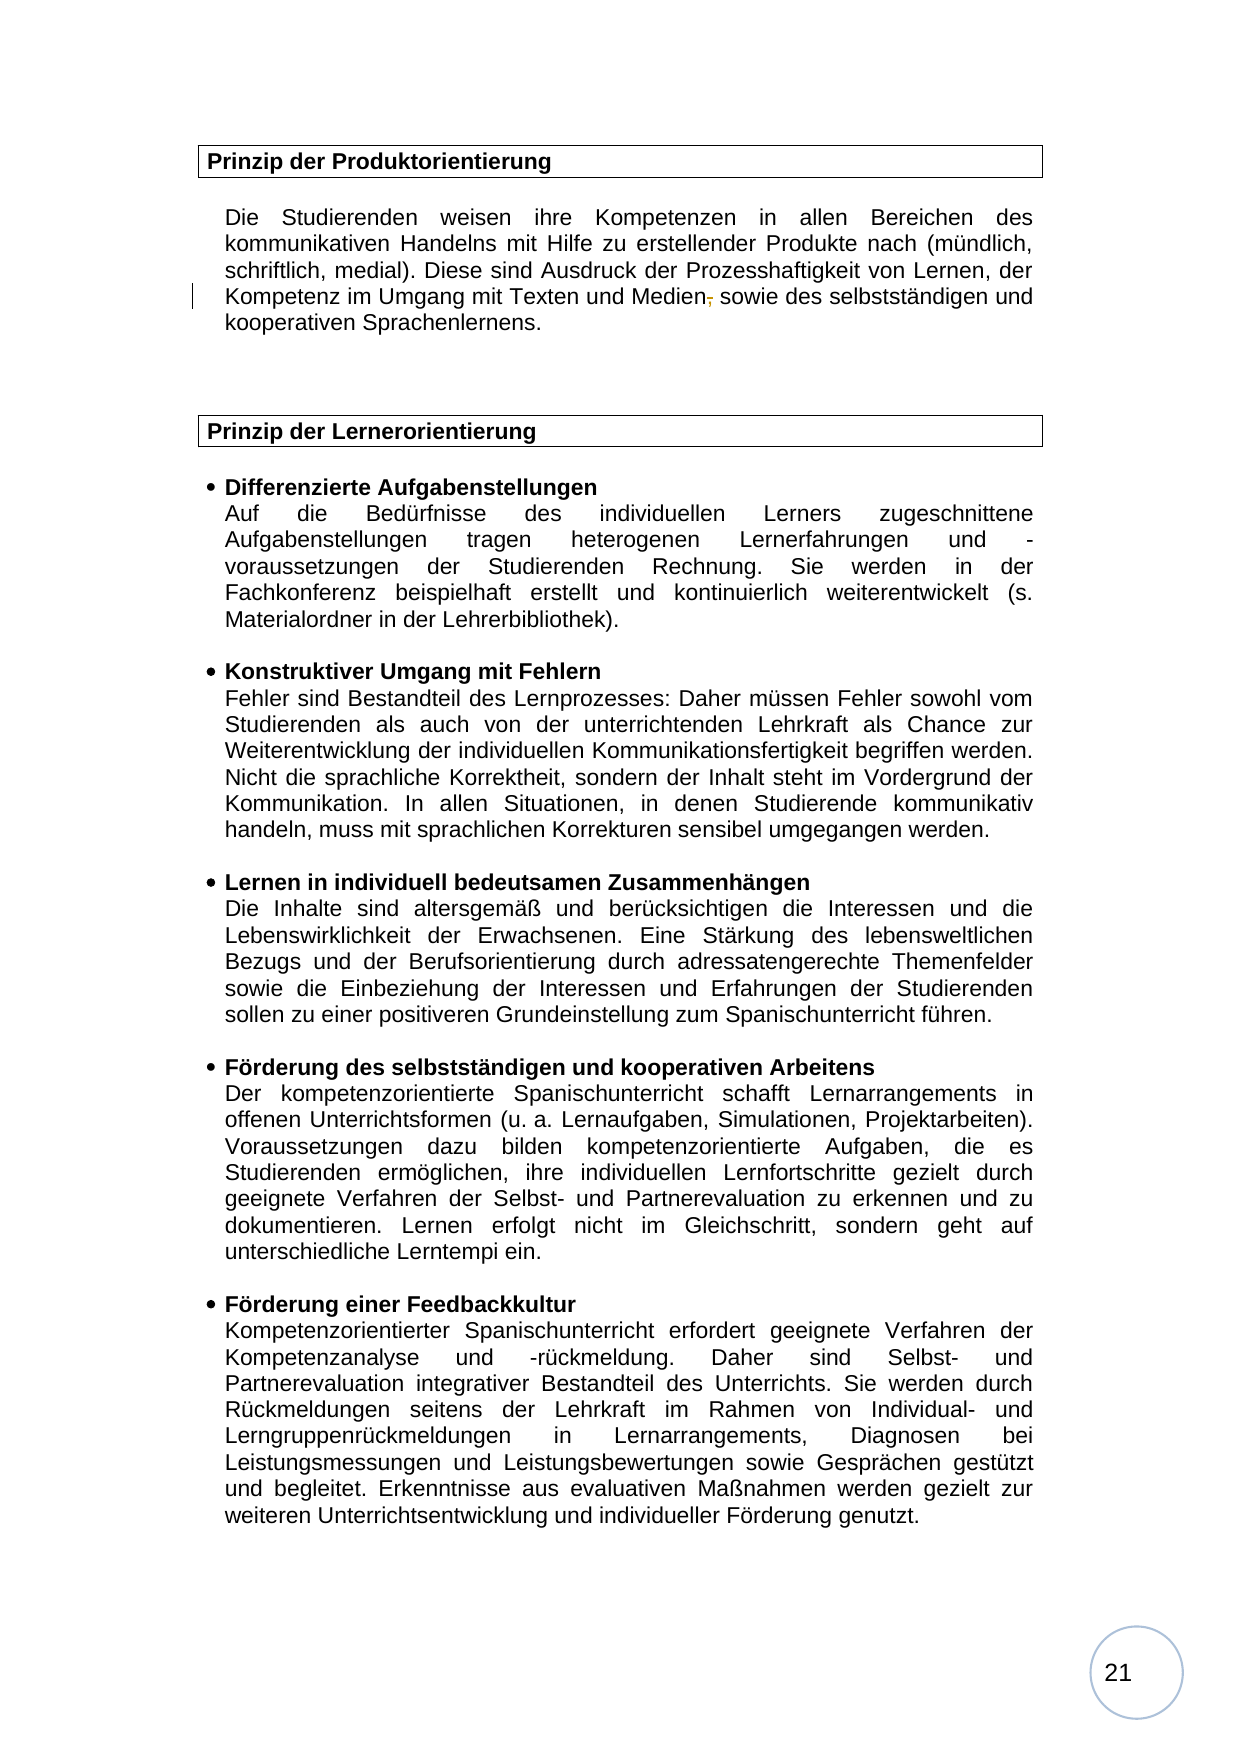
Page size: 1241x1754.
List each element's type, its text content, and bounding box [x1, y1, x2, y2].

list Förderung einer Feedbackkultur [207, 1291, 1033, 1317]
text Fehler sind Bestandteil des Lernprozesses: Daher müssen Fehler sowohl vom Studierenden als auch von der unterrichtenden Lehrkraft als Chance zur Weiterentwicklung der individuellen Kommunikationsfertigkeit begriffen werden. Nicht die sprachliche Korrektheit, sondern der Inhalt steht im Vordergrund der Kommunikation. In allen Situationen, in denen Studierende kommunikativ handeln, muss mit sprachlichen Korrekturen sensibel umgegangen werden. [224, 684, 1033, 843]
text Die Inhalte sind altersgemäß und berücksichtigen die Interessen und die Lebenswirklichkeit der Erwachsenen. Eine Stärkung des lebensweltlichen Bezugs und der Berufsorientierung durch adressatengerechte Themenfelder sowie die Einbeziehung der Interessen und Erfahrungen der Studierenden sollen zu einer positiveren Grundeinstellung zum Spanischunterricht führen. [224, 895, 1033, 1027]
text Die Studierenden weisen ihre Kompetenzen in allen Bereichen des kommunikativen Handelns mit Hilfe zu erstellender Produkte nach (mündlich, schriftlich, medial). Diese sind Ausdruck der Prozesshaftigkeit von Lernen, der Kompetenz im Umgang mit Texten und Medien sowie des selbstständigen und kooperativen Sprachenlernens. [224, 204, 1033, 336]
list Differenzierte Aufgabenstellungen [207, 474, 1033, 500]
text Auf die Bedürfnisse des individuellen Lerners zugeschnittene Aufgabenstellungen tragen heterogenen Lernerfahrungen und -voraussetzungen der Studierenden Rechnung. Sie werden in der Fachkonferenz beispielhaft erstellt und kontinuierlich weiterentwickelt (s. Materialordner in der Lehrerbibliothek). [224, 500, 1033, 632]
list Lernen in individuell bedeutsamen Zusammenhängen [207, 869, 1033, 895]
text Kompetenzorientierter Spanischunterricht erfordert geeignete Verfahren der Kompetenzanalyse und -rückmeldung. Daher sind Selbst- und Partnerevaluation integrativer Bestandteil des Unterrichts. Sie werden durch Rückmeldungen seitens der Lehrkraft im Rahmen von Individual- und Lerngruppenrückmeldungen in Lernarrangements, Diagnosen bei Leistungsmessungen und Leistungsbewertungen sowie Gesprächen gestützt und begleitet. Erkenntnisse aus evaluativen Maßnahmen werden gezielt zur weiteren Unterrichtsentwicklung und individueller Förderung genutzt. [224, 1317, 1033, 1528]
text Prinzip der Lernerorientierung [199, 416, 1042, 446]
text Der kompetenzorientierte Spanischunterricht schafft Lernarrangements in offenen Unterrichtsformen (u. a. Lernaufgaben, Simulationen, Projektarbeiten). Voraussetzungen dazu bilden kompetenzorientierte Aufgaben, die es Studierenden ermöglichen, ihre individuellen Lernfortschritte gezielt durch geeignete Verfahren der Selbst- und Partnerevaluation zu erkennen und zu dokumentieren. Lernen erfolgt nicht im Gleichschritt, sondern geht auf unterschiedliche Lerntempi ein. [224, 1080, 1033, 1264]
text Prinzip der Produktorientierung [199, 146, 1042, 177]
list Konstruktiver Umgang mit Fehlern [207, 658, 1033, 684]
list Förderung des selbstständigen und kooperativen Arbeitens [207, 1053, 1033, 1080]
